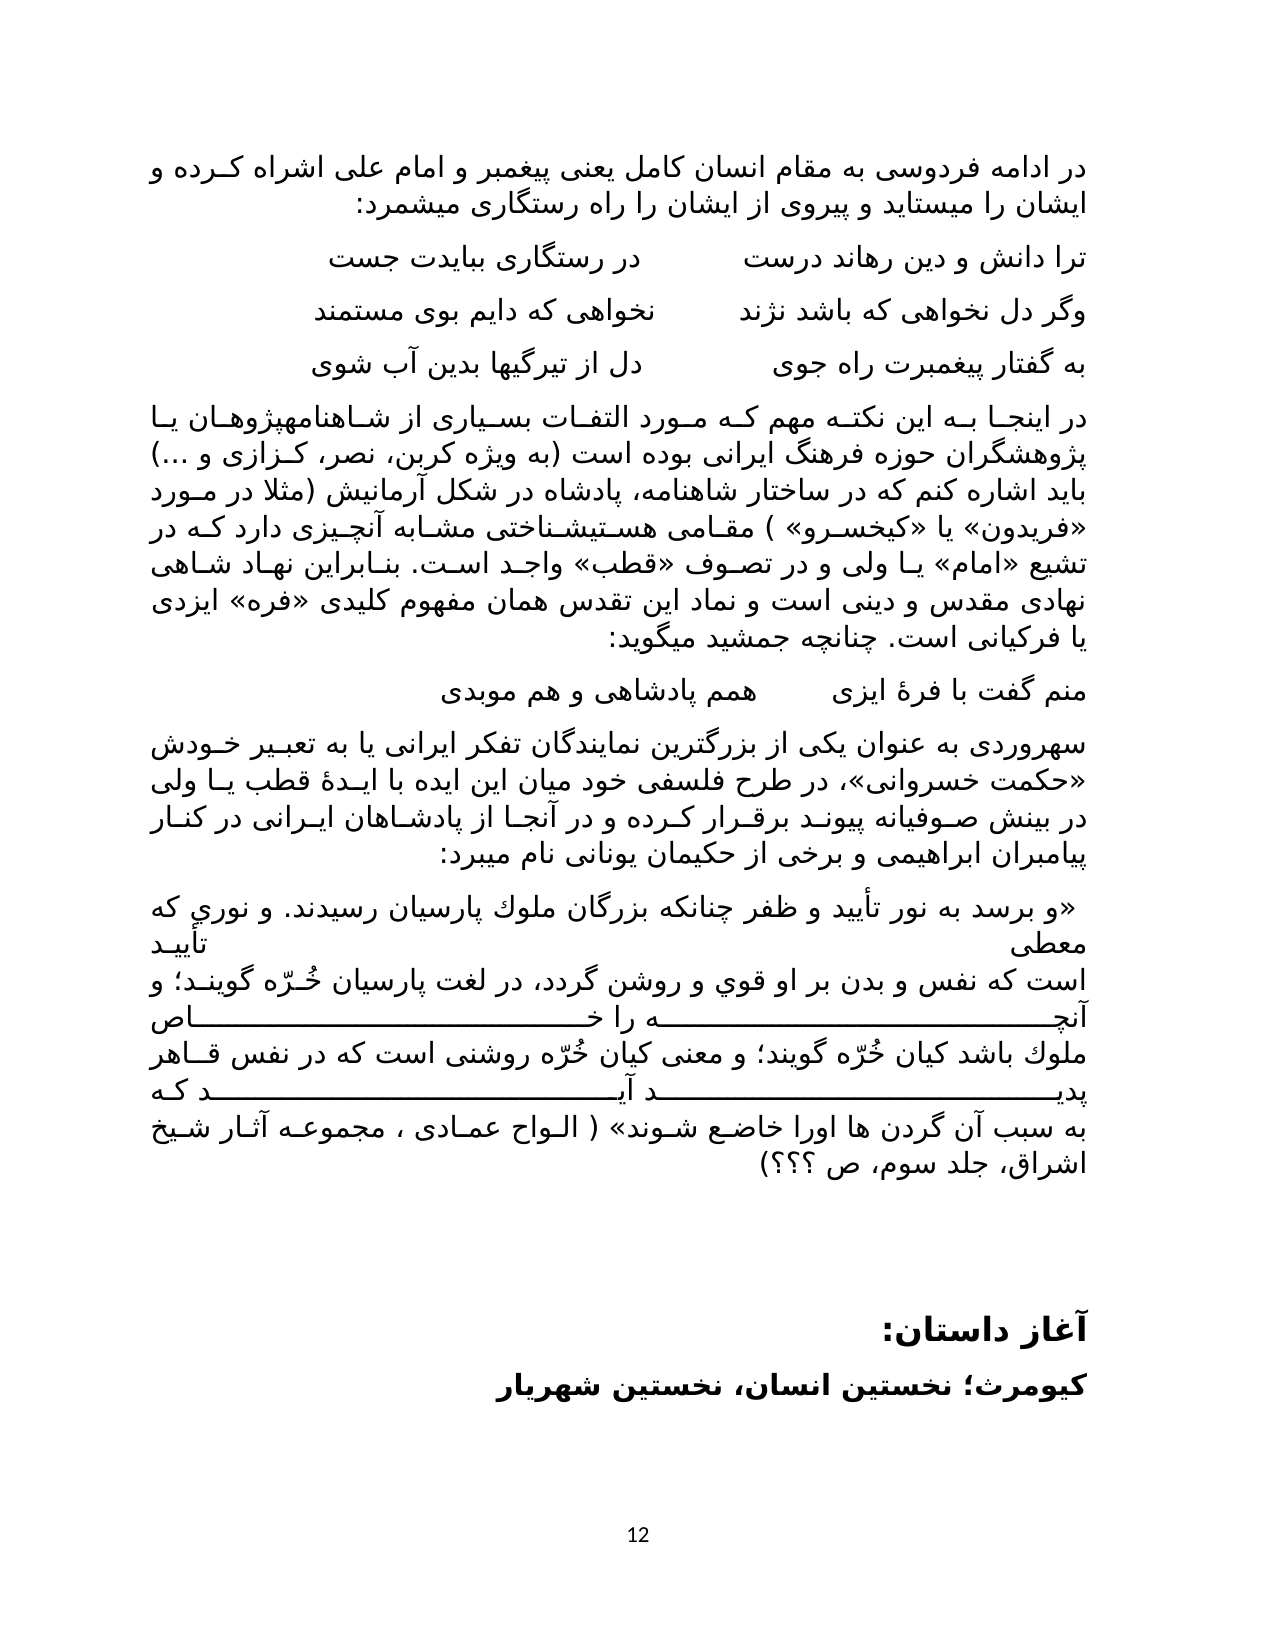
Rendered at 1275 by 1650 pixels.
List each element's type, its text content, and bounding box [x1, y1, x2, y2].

text منم گفت با فرۀ ایزی همم پادشاهی و هم موبدی [150, 673, 1087, 707]
text سهروردی به عنوان یکی از بزرگترین نمایندگان تفکر ایرانی یا به تعبیر خودش «حکمت خسروانی»، در طرح فلسفی خود میان این ایده با ایدۀ قطب یا ولی در بینش صوفیانه پیوند برقرار کرده و در آنجا از پادشاهان ایرانی در کنار پیامبران ابراهیمی و برخی از حکیمان یونانی نام میبرد: [150, 727, 1087, 871]
text ترا دانش و دین رهاند درست در رستگاری ببایدت جست [150, 240, 1087, 274]
text کیومرث؛ نخستین انسان، نخستین شهریار [150, 1369, 1087, 1403]
text در ادامه فردوسی به مقام انسان کامل یعنی پیغمبر و امام علی اشراه کرده و ایشان را میستاید و پیروی از ایشان را راه رستگاری میشمرد: [150, 150, 1087, 221]
text به گفتار پیغمبرت راه جوی دل از تیرگیها بدین آب شوی [150, 347, 1087, 381]
text در اینجا به این نکته مهم که مورد التفات بسیاری از شاهنامهپژوهان یا پژوهشگران حوزه فرهنگ ایرانی بوده است (به ویژه کربن، نصر، کزازی و ...) باید اشاره کنم که در ساختار شاهنامه، پادشاه در شکل آرمانیش (مثلا در مورد «فریدون» یا «کیخسرو» ) مقامی هستیشناختی مشابه آنچیزی دارد که در تشیع «امام» یا ولی و در تصوف «قطب» واجد است. بنابراین نهاد شاهی نهادی مقدس و دینی است و نماد این تقدس همان مفهوم کلیدی «فره» ایزدی یا فرکیانی است. چنانچه جمشید میگوید: [150, 400, 1087, 654]
text وگر دل نخواهی که باشد نژند نخواهی که دایم بوی مستمند [150, 293, 1087, 327]
text «و برسد به نور تأیید و ظفر چنانکه بزرگان ملوك پارسیان رسیدند. و نوري که معطی تأییـد است که نفس و بدن بر او قوي و روشن گردد، در لغت پارسیان خُرّه گویند؛ و آنچه را خاص ملوك باشد کیان خُرّه گویند؛ و معنی کیان خُرّه روشنی است که در نفس قاهر پدید آیـد کـه به سبب آن گردن ها اورا خاضع شوند» ( الواح عمادی ، مجموعه آثار شیخ اشراق، جلد سوم، ص ؟؟؟) [150, 890, 1087, 1181]
text آغاز داستان: [150, 1310, 1087, 1349]
